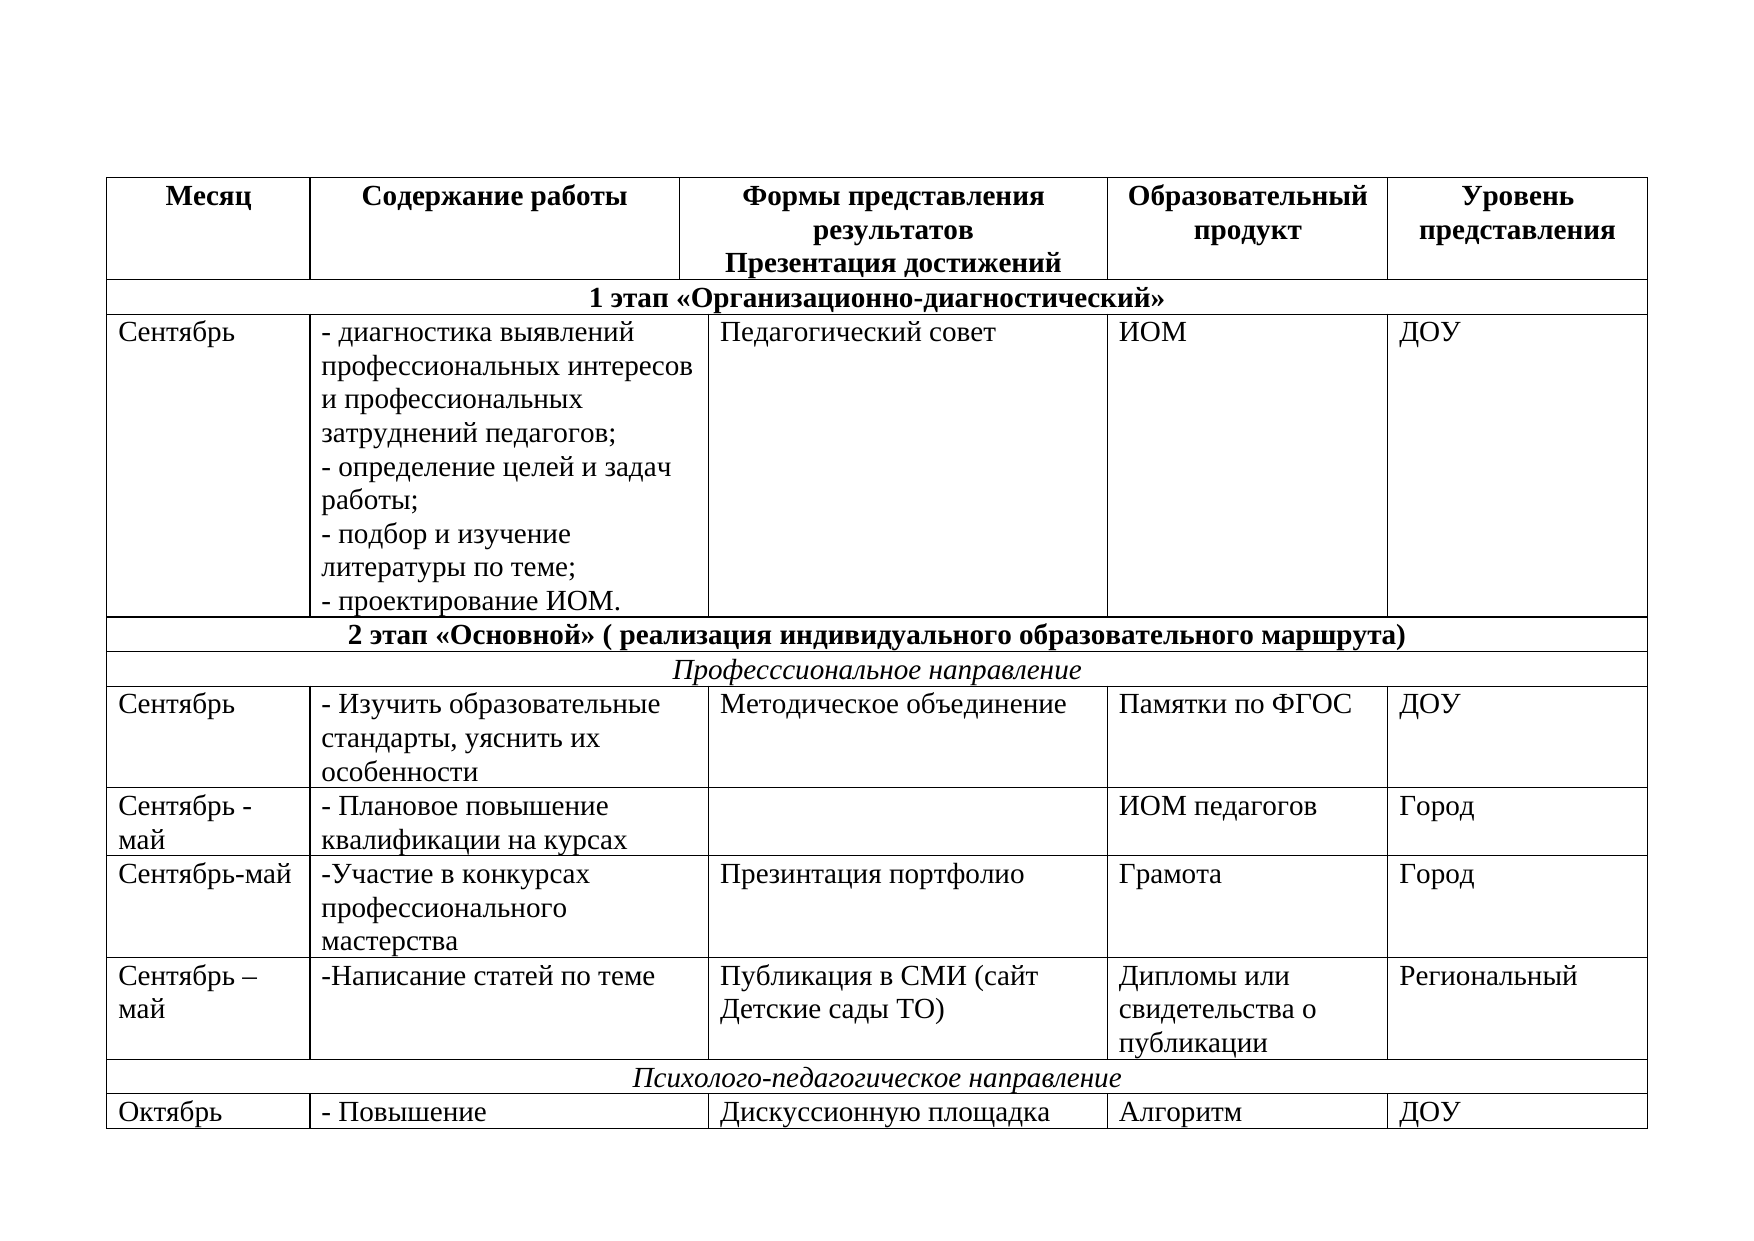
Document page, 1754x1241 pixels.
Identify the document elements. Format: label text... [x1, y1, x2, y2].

table_cell Сентябрь – май [107, 958, 309, 1059]
table_cell - Изучить образовательные стандарты, уяснить их особенности [311, 687, 708, 787]
table_cell ИОМ [1108, 315, 1387, 616]
table_cell ДОУ [1388, 315, 1647, 616]
table_cell 1 этап «Организационно-диагностический» [107, 280, 1647, 313]
table_cell Грамота [1108, 856, 1387, 957]
table_cell Город [1388, 788, 1647, 855]
table_cell ДОУ [1388, 687, 1647, 787]
table_header Формы представления результатов Презентация достижений [680, 178, 1107, 279]
table_cell Сентябрь-май [107, 856, 309, 957]
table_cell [107, 1094, 309, 1128]
table_cell Дипломы или свидетельства о публикации [1108, 958, 1387, 1059]
table_cell Региональный [1388, 958, 1647, 1059]
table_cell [1108, 1094, 1387, 1128]
table_cell Памятки по ФГОС [1108, 687, 1387, 787]
table_cell Сентябрь [107, 315, 309, 616]
table_cell - диагностика выявлений профессиональных интересов и профессиональных затруднений педагогов; - определение целей и задач работы; - подбор и изучение литературы по теме; - проектирование ИОМ. [311, 315, 708, 616]
table_cell [709, 788, 1107, 855]
table_cell Психолого-педагогическое направление [107, 1060, 1647, 1093]
table_cell Педагогический совет [709, 315, 1107, 616]
table_cell Город [1388, 856, 1647, 957]
table_cell Методическое объединение [709, 687, 1107, 787]
table_cell -Написание статей по теме [311, 958, 708, 1059]
table_header Образовательный продукт [1108, 178, 1387, 279]
table_cell 2 этап «Основной» ( реализация индивидуального образовательного маршрута) [107, 618, 1647, 651]
table_cell Сентябрь [107, 687, 309, 787]
table_cell ДОУ [1388, 1094, 1647, 1128]
table_header Месяц [107, 178, 309, 279]
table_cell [311, 1094, 708, 1128]
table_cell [709, 1094, 1107, 1128]
table_cell Сентябрь - май [107, 788, 309, 855]
table_cell Публикация в СМИ (сайт Детские сады ТО) [709, 958, 1107, 1059]
table_cell Презинтация портфолио [709, 856, 1107, 957]
table_cell Професссиональное направление [107, 652, 1647, 686]
table_header Содержание работы [311, 178, 679, 279]
table_cell - Плановое повышение квалификации на курсах [311, 788, 708, 855]
table_cell ИОМ педагогов [1108, 788, 1387, 855]
table_cell -Участие в конкурсах профессионального мастерства [311, 856, 708, 957]
table_header Уровень представления [1388, 178, 1647, 279]
